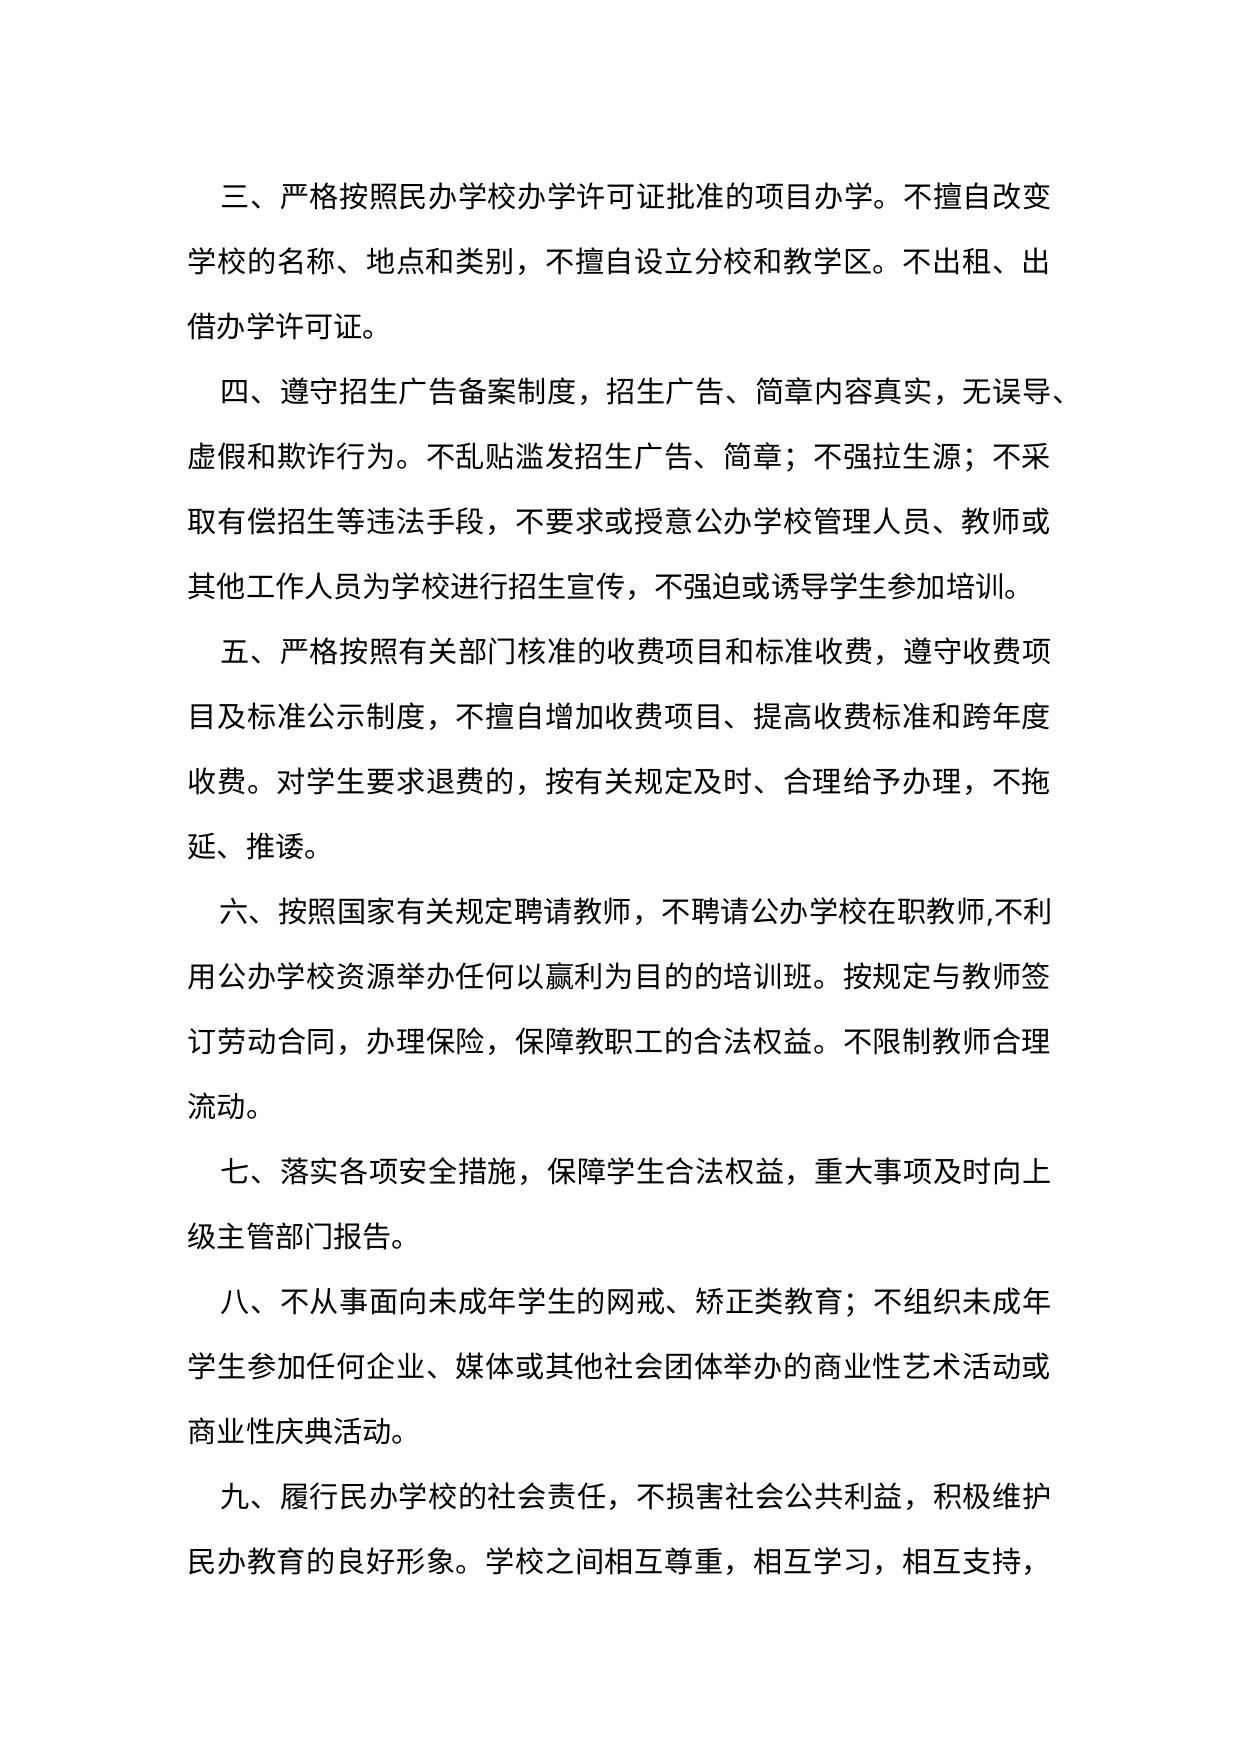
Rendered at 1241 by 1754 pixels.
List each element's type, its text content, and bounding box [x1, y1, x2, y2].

text 六、按照国家有关规定聘请教师，不聘请公办学校在职教师,不利用公办学校资源举办任何以赢利为目的的培训班。按规定与教师签订劳动合同，办理保险，保障教职工的合法权益。不限制教师合理流动。 [187, 877, 1053, 1137]
text 四、遵守招生广告备案制度，招生广告、简章内容真实，无误导、虚假和欺诈行为。不乱贴滥发招生广告、简章；不强拉生源；不采取有偿招生等违法手段，不要求或授意公办学校管理人员、教师或其他工作人员为学校进行招生宣传，不强迫或诱导学生参加培训。 [187, 357, 1053, 617]
text 八、不从事面向未成年学生的网戒、矫正类教育；不组织未成年学生参加任何企业、媒体或其他社会团体举办的商业性艺术活动或商业性庆典活动。 [187, 1267, 1053, 1462]
text 三、严格按照民办学校办学许可证批准的项目办学。不擅自改变学校的名称、地点和类别，不擅自设立分校和教学区。不出租、出借办学许可证。 [187, 162, 1053, 357]
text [187, 1462, 1053, 1592]
text 七、落实各项安全措施，保障学生合法权益，重大事项及时向上级主管部门报告。 [187, 1137, 1053, 1267]
text 五、严格按照有关部门核准的收费项目和标准收费，遵守收费项目及标准公示制度，不擅自增加收费项目、提高收费标准和跨年度收费。对学生要求退费的，按有关规定及时、合理给予办理，不拖延、推诿。 [187, 617, 1053, 877]
